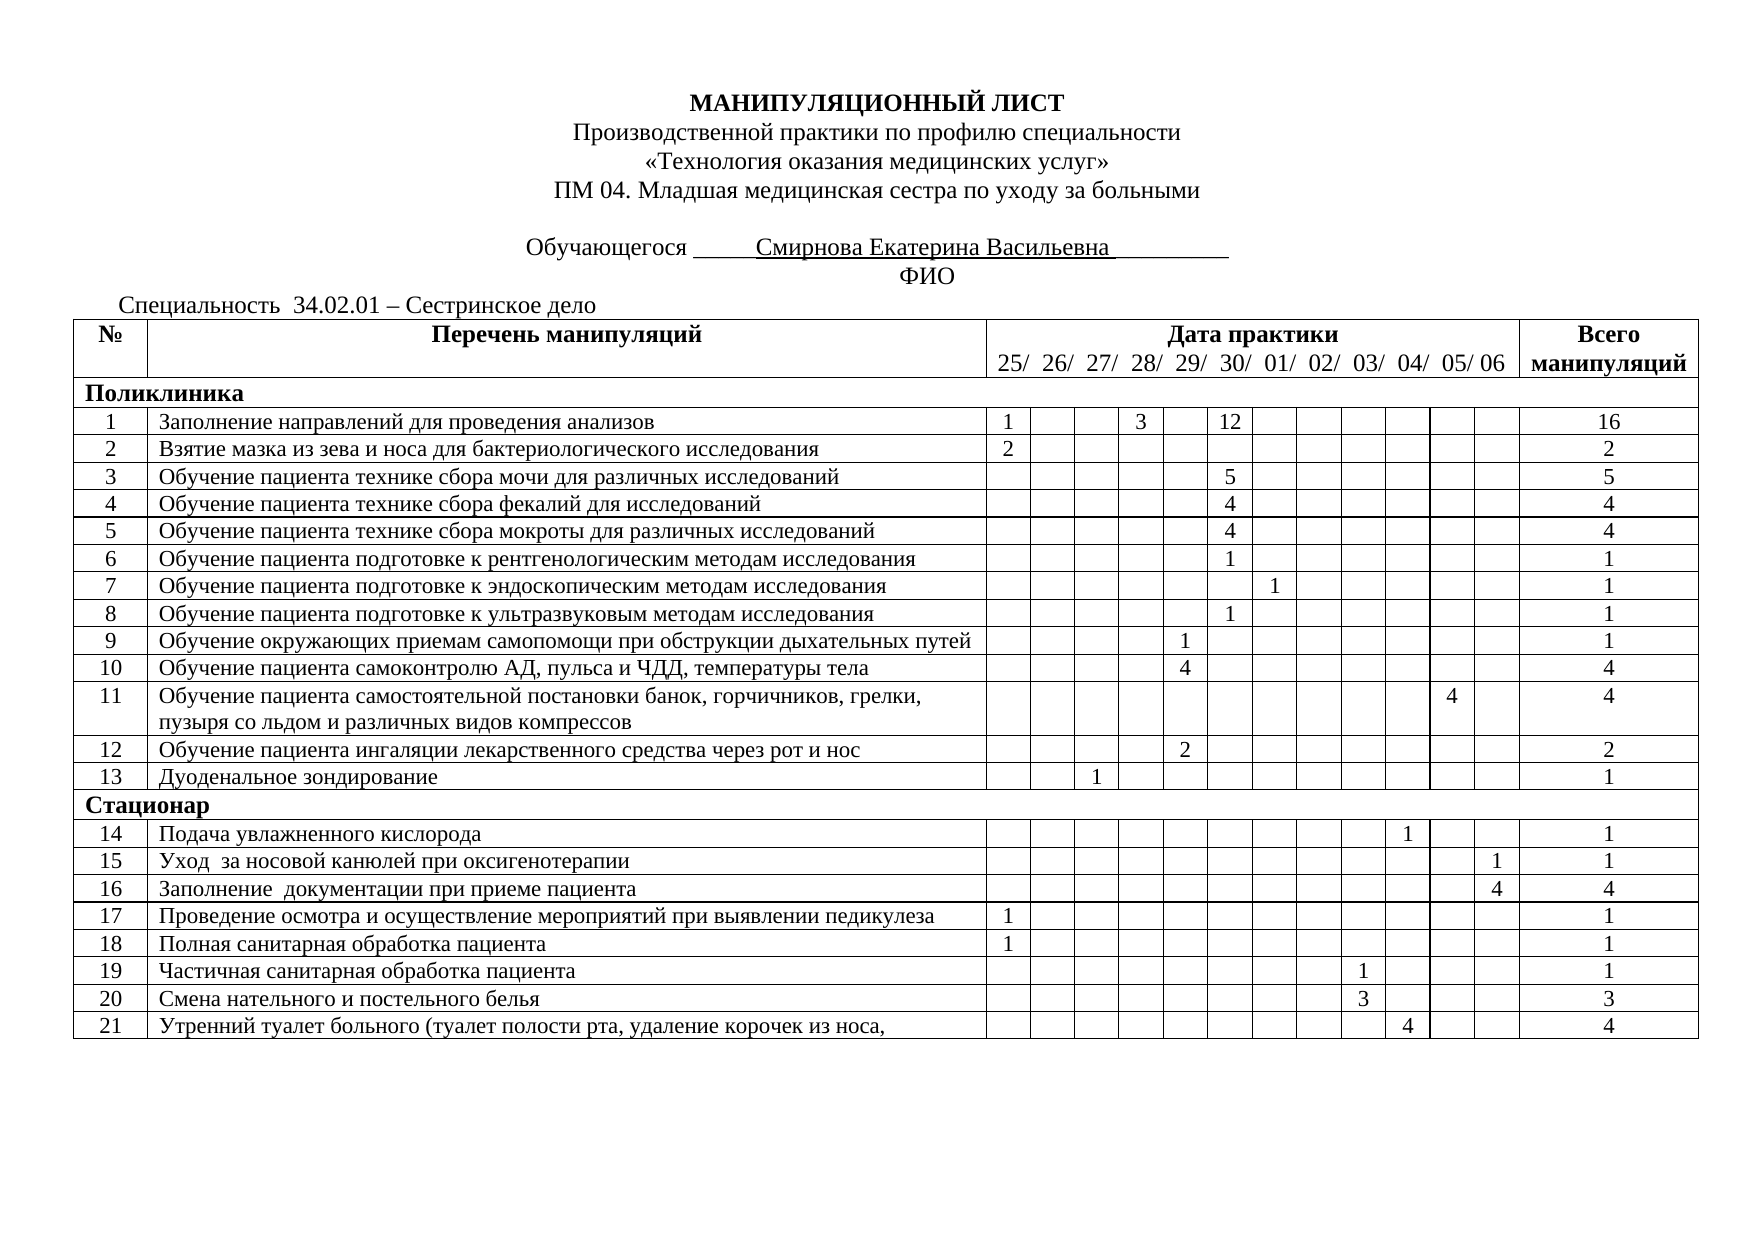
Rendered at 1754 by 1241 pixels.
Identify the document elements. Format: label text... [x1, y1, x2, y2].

table_cell [1075, 682, 1118, 734]
table_cell [1431, 763, 1474, 789]
table_cell [1475, 435, 1519, 462]
table_cell [1208, 763, 1252, 789]
table_cell Проведение осмотра и осуществление мероприятий при выявлении педикулеза [148, 903, 986, 929]
table_cell [1342, 435, 1385, 462]
table_cell 12 [1208, 408, 1252, 434]
table_cell [1386, 875, 1429, 901]
table_cell [1342, 655, 1385, 681]
table_cell [1297, 545, 1341, 571]
table_cell [987, 957, 1030, 983]
table_cell [1342, 1012, 1385, 1038]
table_cell [1386, 463, 1429, 489]
table_cell 1 [1520, 957, 1698, 983]
table_cell Обучение пациента самоконтролю АД, пульса и ЧДД, температуры тела [148, 655, 986, 681]
table_cell [1031, 627, 1074, 653]
table_cell [1031, 875, 1074, 901]
table_cell [1253, 848, 1296, 874]
table_cell Заполнение направлений для проведения анализов [148, 408, 986, 434]
table_cell Полная санитарная обработка пациента [148, 930, 986, 956]
table_cell [1386, 763, 1429, 789]
table_cell 16 [74, 875, 147, 901]
table_cell [1208, 682, 1252, 734]
table_cell [1253, 957, 1296, 983]
table_cell [1297, 736, 1341, 762]
table_cell [1297, 930, 1341, 956]
table_cell [1342, 848, 1385, 874]
table_cell [1253, 655, 1296, 681]
table_cell [1297, 655, 1341, 681]
table_cell [1297, 875, 1341, 901]
table_cell 4 [1164, 655, 1207, 681]
table_cell 1 [1208, 600, 1252, 626]
table_cell [1031, 763, 1074, 789]
table_cell [1297, 627, 1341, 653]
table_cell [1297, 490, 1341, 516]
table_cell 4 [1208, 490, 1252, 516]
table_cell 21 [74, 1012, 147, 1038]
table_cell 1 [1208, 545, 1252, 571]
table_cell [1297, 903, 1341, 929]
table_cell [1297, 985, 1341, 1011]
table_cell [1342, 600, 1385, 626]
table_cell 19 [74, 957, 147, 983]
table_cell 2 [74, 435, 147, 462]
table_cell [987, 518, 1030, 544]
table_cell [1431, 903, 1474, 929]
table_cell [1031, 903, 1074, 929]
table_cell 17 [74, 903, 147, 929]
table_cell 1 [1520, 903, 1698, 929]
table_cell [1164, 435, 1207, 462]
table_cell [1031, 545, 1074, 571]
table_cell [1297, 820, 1341, 847]
table_cell [1164, 820, 1207, 847]
table_cell [1342, 572, 1385, 599]
table_cell 15 [74, 848, 147, 874]
table_cell 1 [1520, 848, 1698, 874]
table_cell [987, 736, 1030, 762]
table_cell Обучение пациента подготовке к ультразвуковым методам исследования [148, 600, 986, 626]
table_cell [1386, 682, 1429, 734]
table_cell [1164, 682, 1207, 734]
table_cell 4 [1208, 518, 1252, 544]
table_cell [1075, 903, 1118, 929]
table_cell [987, 490, 1030, 516]
table_cell 5 [1520, 463, 1698, 489]
table_cell [1431, 435, 1474, 462]
table_cell [1119, 957, 1163, 983]
table_cell [987, 763, 1030, 789]
table_cell [1164, 600, 1207, 626]
table_cell [987, 600, 1030, 626]
table_cell [1119, 930, 1163, 956]
table_cell Обучение окружающих приемам самопомощи при обструкции дыхательных путей [148, 627, 986, 653]
table_cell [1119, 627, 1163, 653]
table_cell [1342, 820, 1385, 847]
table_cell 10 [74, 655, 147, 681]
table_cell [1431, 545, 1474, 571]
table_cell 1 [1386, 820, 1429, 847]
table_cell [1253, 985, 1296, 1011]
table_cell 8 [74, 600, 147, 626]
table_cell [1297, 957, 1341, 983]
table_cell [1164, 518, 1207, 544]
table_cell 4 [74, 490, 147, 516]
table_cell [1119, 435, 1163, 462]
table_cell [1386, 903, 1429, 929]
table_cell [1431, 408, 1474, 434]
table_cell [1431, 985, 1474, 1011]
text Обучающегося _____Смирнова Екатерина Васильевна _________ [118, 232, 1636, 261]
table_cell Смена нательного и постельного белья [148, 985, 986, 1011]
table_cell [1075, 736, 1118, 762]
table_cell 6 [74, 545, 147, 571]
table_cell [1208, 848, 1252, 874]
table_cell [1475, 903, 1519, 929]
table_cell [1431, 572, 1474, 599]
table_cell 2 [1520, 435, 1698, 462]
table_cell [987, 463, 1030, 489]
table_cell [1119, 682, 1163, 734]
table_cell Стационар [74, 790, 1698, 819]
table_cell 1 [1342, 957, 1385, 983]
table_cell [1031, 985, 1074, 1011]
table_cell 9 [74, 627, 147, 653]
table_cell [987, 820, 1030, 847]
table_cell [1342, 463, 1385, 489]
table_cell [987, 985, 1030, 1011]
table_cell [1119, 655, 1163, 681]
table_cell Уход за носовой канюлей при оксигенотерапии [148, 848, 986, 874]
table_cell Поликлиника [74, 378, 1698, 407]
table_cell [1075, 957, 1118, 983]
table_cell [1475, 490, 1519, 516]
table_cell [1342, 763, 1385, 789]
table_cell 5 [1208, 463, 1252, 489]
table_cell [1164, 490, 1207, 516]
table_cell 4 [1431, 682, 1474, 734]
table_cell [1431, 1012, 1474, 1038]
table_cell [1386, 655, 1429, 681]
table_cell 2 [987, 435, 1030, 462]
table_cell [1164, 957, 1207, 983]
table_cell [1119, 572, 1163, 599]
table_cell 1 [1520, 763, 1698, 789]
table_cell [1342, 682, 1385, 734]
table_cell [1297, 518, 1341, 544]
table_cell [1386, 627, 1429, 653]
table_cell [1431, 848, 1474, 874]
table_cell [1075, 518, 1118, 544]
table_cell [1208, 875, 1252, 901]
table_cell [1475, 572, 1519, 599]
table_cell [1119, 600, 1163, 626]
table_cell [1119, 545, 1163, 571]
table_cell [1075, 572, 1118, 599]
table_cell [1208, 957, 1252, 983]
table_cell [1342, 545, 1385, 571]
table_cell [1075, 408, 1118, 434]
text ПМ 04. Младшая медицинская сестра по уходу за больными [118, 175, 1636, 203]
table_cell [1431, 490, 1474, 516]
table_cell [1031, 655, 1074, 681]
table_cell [1475, 682, 1519, 734]
table_cell 3 [1119, 408, 1163, 434]
table_cell [1253, 518, 1296, 544]
table_cell 4 [1520, 682, 1698, 734]
table_cell Взятие мазка из зева и носа для бактериологического исследования [148, 435, 986, 462]
table_cell [1475, 545, 1519, 571]
table_cell [1253, 903, 1296, 929]
table_cell Обучение пациента подготовке к эндоскопическим методам исследования [148, 572, 986, 599]
table_cell [1342, 408, 1385, 434]
table_cell [1075, 985, 1118, 1011]
table_cell [1075, 490, 1118, 516]
table_cell [1164, 463, 1207, 489]
table_cell [1386, 408, 1429, 434]
table_cell 1 [1520, 600, 1698, 626]
table_cell [1386, 518, 1429, 544]
table_cell [1031, 572, 1074, 599]
table_header № [74, 320, 147, 377]
table_cell [1031, 463, 1074, 489]
table_cell [1208, 903, 1252, 929]
table_cell [1119, 736, 1163, 762]
table_cell [1431, 627, 1474, 653]
table_cell Обучение пациента технике сбора мочи для различных исследований [148, 463, 986, 489]
text ФИО [118, 261, 1636, 290]
table_cell [987, 627, 1030, 653]
table_cell [1253, 930, 1296, 956]
table_cell [1164, 930, 1207, 956]
table_cell [1253, 682, 1296, 734]
table_cell Заполнение документации при приеме пациента [148, 875, 986, 901]
table_cell 1 [987, 408, 1030, 434]
table_cell [1119, 1012, 1163, 1038]
table_cell [1119, 490, 1163, 516]
table_cell [1031, 848, 1074, 874]
table_cell 1 [1075, 763, 1118, 789]
table_cell [1208, 820, 1252, 847]
table_cell [1253, 820, 1296, 847]
table_cell [1164, 545, 1207, 571]
table_cell 4 [1475, 875, 1519, 901]
table_cell 1 [1520, 820, 1698, 847]
table_cell 4 [1520, 655, 1698, 681]
table_cell [1119, 848, 1163, 874]
table_header Перечень манипуляций [148, 320, 986, 377]
table_cell [1075, 930, 1118, 956]
table_cell [1386, 600, 1429, 626]
table_cell [1208, 435, 1252, 462]
table_cell [1431, 736, 1474, 762]
table_cell 4 [1520, 875, 1698, 901]
table_cell 1 [74, 408, 147, 434]
table_cell [1031, 435, 1074, 462]
table_cell [1164, 848, 1207, 874]
table_cell [1164, 903, 1207, 929]
table_cell [1386, 736, 1429, 762]
table_cell 13 [74, 763, 147, 789]
table_cell [1253, 736, 1296, 762]
table_cell [1031, 1012, 1074, 1038]
table_cell [1075, 875, 1118, 901]
text Специальность 34.02.01 – Сестринское дело [118, 290, 1636, 318]
table_cell [1253, 435, 1296, 462]
table_cell [1119, 763, 1163, 789]
table_header Дата практики 25/ 26/ 27/ 28/ 29/ 30/ 01/ 02/ 03/ 04/ 05/ 06 [987, 320, 1519, 377]
table_cell [1342, 490, 1385, 516]
table_cell [1475, 957, 1519, 983]
table_cell [1386, 985, 1429, 1011]
table_cell [1386, 930, 1429, 956]
table_cell [1164, 875, 1207, 901]
table_cell 18 [74, 930, 147, 956]
table_cell Обучение пациента ингаляции лекарственного средства через рот и нос [148, 736, 986, 762]
table_cell 5 [74, 518, 147, 544]
table_cell [1386, 490, 1429, 516]
table_cell 1 [1475, 848, 1519, 874]
table_cell [1297, 1012, 1341, 1038]
table_cell [1431, 518, 1474, 544]
table_cell [1253, 408, 1296, 434]
table_cell Обучение пациента самостоятельной постановки банок, горчичников, грелки, пузыря со льдом и различных видов компрессов [148, 682, 986, 734]
text МАНИПУЛЯЦИОННЫЙ ЛИСТ [118, 88, 1636, 117]
table_cell [1431, 463, 1474, 489]
table_cell 3 [74, 463, 147, 489]
table_cell 1 [987, 903, 1030, 929]
table_cell 3 [1520, 985, 1698, 1011]
table_cell [1031, 957, 1074, 983]
table_cell 1 [1253, 572, 1296, 599]
table_cell [1253, 1012, 1296, 1038]
table_cell [1208, 572, 1252, 599]
table_cell [1475, 985, 1519, 1011]
table_cell [1342, 903, 1385, 929]
text «Технология оказания медицинских услуг» [118, 146, 1636, 175]
table_cell [1208, 627, 1252, 653]
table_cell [148, 1012, 986, 1038]
table_cell [1075, 1012, 1118, 1038]
table_cell [1297, 682, 1341, 734]
table_cell 20 [74, 985, 147, 1011]
table_cell 7 [74, 572, 147, 599]
table_cell [1164, 572, 1207, 599]
table_cell Обучение пациента подготовке к рентгенологическим методам исследования [148, 545, 986, 571]
table_cell [1075, 820, 1118, 847]
table_cell [987, 848, 1030, 874]
table_cell [1431, 600, 1474, 626]
table_cell [1075, 463, 1118, 489]
table_cell [1386, 435, 1429, 462]
table_cell [1164, 408, 1207, 434]
table_cell 14 [74, 820, 147, 847]
table_cell [1253, 875, 1296, 901]
table_cell 2 [1164, 736, 1207, 762]
table_cell [1475, 820, 1519, 847]
table_cell [1119, 875, 1163, 901]
table_cell [1297, 848, 1341, 874]
table_cell [1253, 600, 1296, 626]
table_cell [1386, 848, 1429, 874]
table_cell 2 [1520, 736, 1698, 762]
table_cell [1475, 655, 1519, 681]
table_cell [1297, 572, 1341, 599]
table_cell [987, 655, 1030, 681]
table_cell [1342, 518, 1385, 544]
table_cell [1253, 763, 1296, 789]
table_cell [1031, 930, 1074, 956]
table_cell [1386, 572, 1429, 599]
table_cell [1031, 820, 1074, 847]
table_cell [1431, 930, 1474, 956]
table_cell Обучение пациента технике сбора фекалий для исследований [148, 490, 986, 516]
table_cell [1431, 875, 1474, 901]
table_cell [1075, 435, 1118, 462]
table_cell [1031, 682, 1074, 734]
table_cell [1031, 736, 1074, 762]
table_cell [1119, 518, 1163, 544]
table_cell [1208, 1012, 1252, 1038]
table_cell [1475, 627, 1519, 653]
table_cell [1475, 408, 1519, 434]
table_cell [1475, 518, 1519, 544]
table_cell [1119, 820, 1163, 847]
table_cell [1164, 1012, 1207, 1038]
table_cell 4 [1386, 1012, 1429, 1038]
table_cell 1 [987, 930, 1030, 956]
table_cell [1119, 903, 1163, 929]
table_cell [1431, 820, 1474, 847]
table_cell [987, 1012, 1030, 1038]
table_cell Частичная санитарная обработка пациента [148, 957, 986, 983]
table_cell Дуоденальное зондирование [148, 763, 986, 789]
table_cell [1075, 655, 1118, 681]
table_cell [1297, 763, 1341, 789]
table_cell [1342, 627, 1385, 653]
table_cell 3 [1342, 985, 1385, 1011]
table_cell [1119, 985, 1163, 1011]
table_cell Обучение пациента технике сбора мокроты для различных исследований [148, 518, 986, 544]
table_cell 4 [1520, 490, 1698, 516]
table_cell [987, 545, 1030, 571]
table_cell 4 [1520, 1012, 1698, 1038]
table_cell [1031, 490, 1074, 516]
table_cell [1475, 736, 1519, 762]
table_cell [1075, 545, 1118, 571]
table_cell 1 [1520, 545, 1698, 571]
table_cell [1431, 957, 1474, 983]
table_cell [1386, 545, 1429, 571]
table_cell [1075, 848, 1118, 874]
table_cell [1475, 763, 1519, 789]
table_header Всего манипуляций [1520, 320, 1698, 377]
table_cell 1 [1520, 627, 1698, 653]
table_cell [1475, 463, 1519, 489]
table_cell [1164, 763, 1207, 789]
table_cell [1342, 930, 1385, 956]
table_cell Подача увлажненного кислорода [148, 820, 986, 847]
table_cell [1208, 930, 1252, 956]
table_cell [1475, 930, 1519, 956]
table_cell [1031, 408, 1074, 434]
table_cell [1031, 518, 1074, 544]
table_cell [1297, 408, 1341, 434]
table_cell [1119, 463, 1163, 489]
table_cell [1208, 655, 1252, 681]
table_cell [1297, 463, 1341, 489]
table_cell 4 [1520, 518, 1698, 544]
table_cell [1253, 463, 1296, 489]
table_cell 1 [1164, 627, 1207, 653]
table_cell [1253, 490, 1296, 516]
table_cell [1297, 600, 1341, 626]
table_cell [1075, 600, 1118, 626]
table_cell [1342, 875, 1385, 901]
table_cell 16 [1520, 408, 1698, 434]
table_cell [1342, 736, 1385, 762]
table_cell [987, 572, 1030, 599]
table_cell 11 [74, 682, 147, 734]
table_cell [1431, 655, 1474, 681]
table_cell [1297, 435, 1341, 462]
text Производственной практики по профилю специальности [118, 117, 1636, 146]
table_cell [1253, 627, 1296, 653]
table_cell [1475, 1012, 1519, 1038]
table_cell [1208, 736, 1252, 762]
table_cell [1164, 985, 1207, 1011]
table_cell 1 [1520, 930, 1698, 956]
table_cell [1208, 985, 1252, 1011]
table_cell [1475, 600, 1519, 626]
table_cell 1 [1520, 572, 1698, 599]
table_cell [1386, 957, 1429, 983]
table_cell 12 [74, 736, 147, 762]
table_cell [1075, 627, 1118, 653]
table_cell [1253, 545, 1296, 571]
table_cell [987, 875, 1030, 901]
table_cell [1031, 600, 1074, 626]
table_cell [987, 682, 1030, 734]
